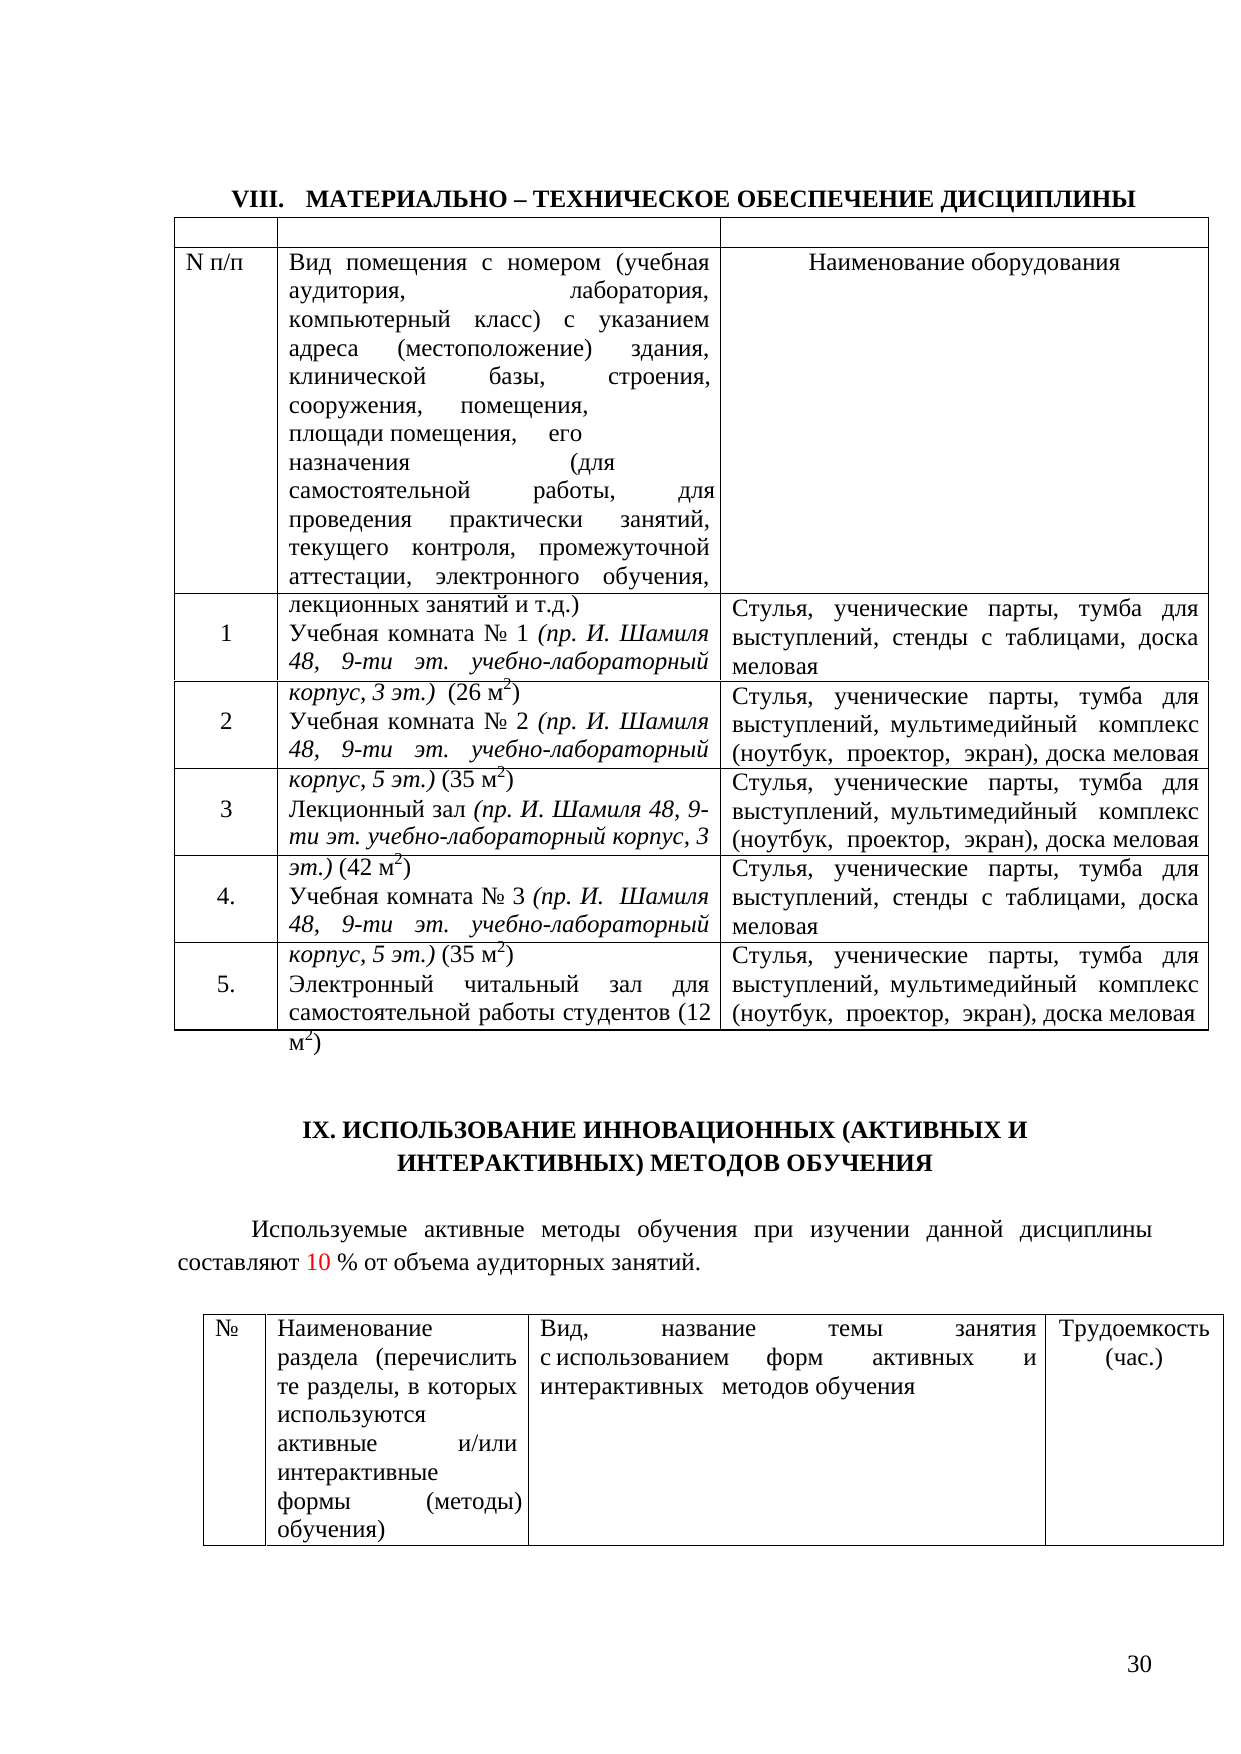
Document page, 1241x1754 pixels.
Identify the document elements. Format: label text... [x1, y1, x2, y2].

text IX. ИСПОЛЬЗОВАНИЕ ИННОВАЦИОННЫХ (АКТИВНЫХ И ИНТЕРАКТИВНЫХ) МЕТОДОВ ОБУЧЕНИЯ [302, 1115, 1033, 1177]
text 5. Электронный читальный зал для самостоятельной работы студентов (12 м2) [217, 970, 711, 1056]
text Вид, название темы занятия сиспользованием форм активных и интерактивных методов обучения [540, 1313, 1036, 1399]
text Стулья, ученические парты, тумба для выступлений, стенды с таблицами, доска меловая [732, 593, 1198, 680]
text Наименование оборудования [808, 247, 1211, 276]
text Стулья, ученические парты, тумба для выступлений, мультимедийный комплекс (ноутбук, проектор, экран), доска меловая [732, 940, 1199, 1027]
text Стулья, ученические парты, тумба для выступлений, мультимедийный комплекс (ноутбук, проектор, экран), доска меловая Стулья, ученические парты, тумба для выступлений, мультимедийный комплекс (ноутбук, проектор, экран), доска меловая Стулья, ученические парты, тумба для выступлений, стенды с таблицами, доска меловая [732, 681, 1199, 939]
text VIII. МАТЕРИАЛЬНО – ТЕХНИЧЕСКОЕ ОБЕСПЕЧЕНИЕ ДИСЦИПЛИНЫ [231, 184, 1211, 213]
text № Наименование раздела (перечислить те разделы, в которых используются активные и/или интерактивные формы (методы) обучения) [215, 1313, 523, 1543]
text 1 Учебная комната № 1 (пр. И. Шамиля 48, 9-ти эт. учебно-лабораторный корпус, 3 эт.) (26 м2) [220, 620, 711, 705]
text 4. Учебная комната № 3 (пр. И. Шамиля 48, 9-ти эт. учебно-лабораторный корпус, 5 эт.) (35 м2) [217, 883, 711, 968]
text N п/п Вид помещения с номером (учебная аудитория, лаборатория, компьютерный класс) с указанием адреса (местоположение) здания, клинической базы, строения, сооружения, помещения, площади помещения, его назначения (для самостоятельной работы, для проведения практически занятий, текущего контроля, промежуточной аттестации, электронного обучения, лекционных занятий и т.д.) [186, 247, 716, 618]
text 2 Учебная комната № 2 (пр. И. Шамиля 48, 9-ти эт. учебно-лабораторный корпус, 5 эт.) (35 м2) [220, 707, 711, 793]
text Используемые активные методы обучения при изучении данной дисциплины составляют 10 % от объема аудиторных занятий. [177, 1214, 1157, 1275]
text 30 [1127, 1649, 1211, 1677]
text Трудоемкость (час.) [1059, 1313, 1215, 1371]
text 3 Лекционный зал (пр. И. Шамиля 48, 9-ти эт. учебно-лабораторный корпус, 3 эт.) (42 м2) [220, 795, 711, 881]
